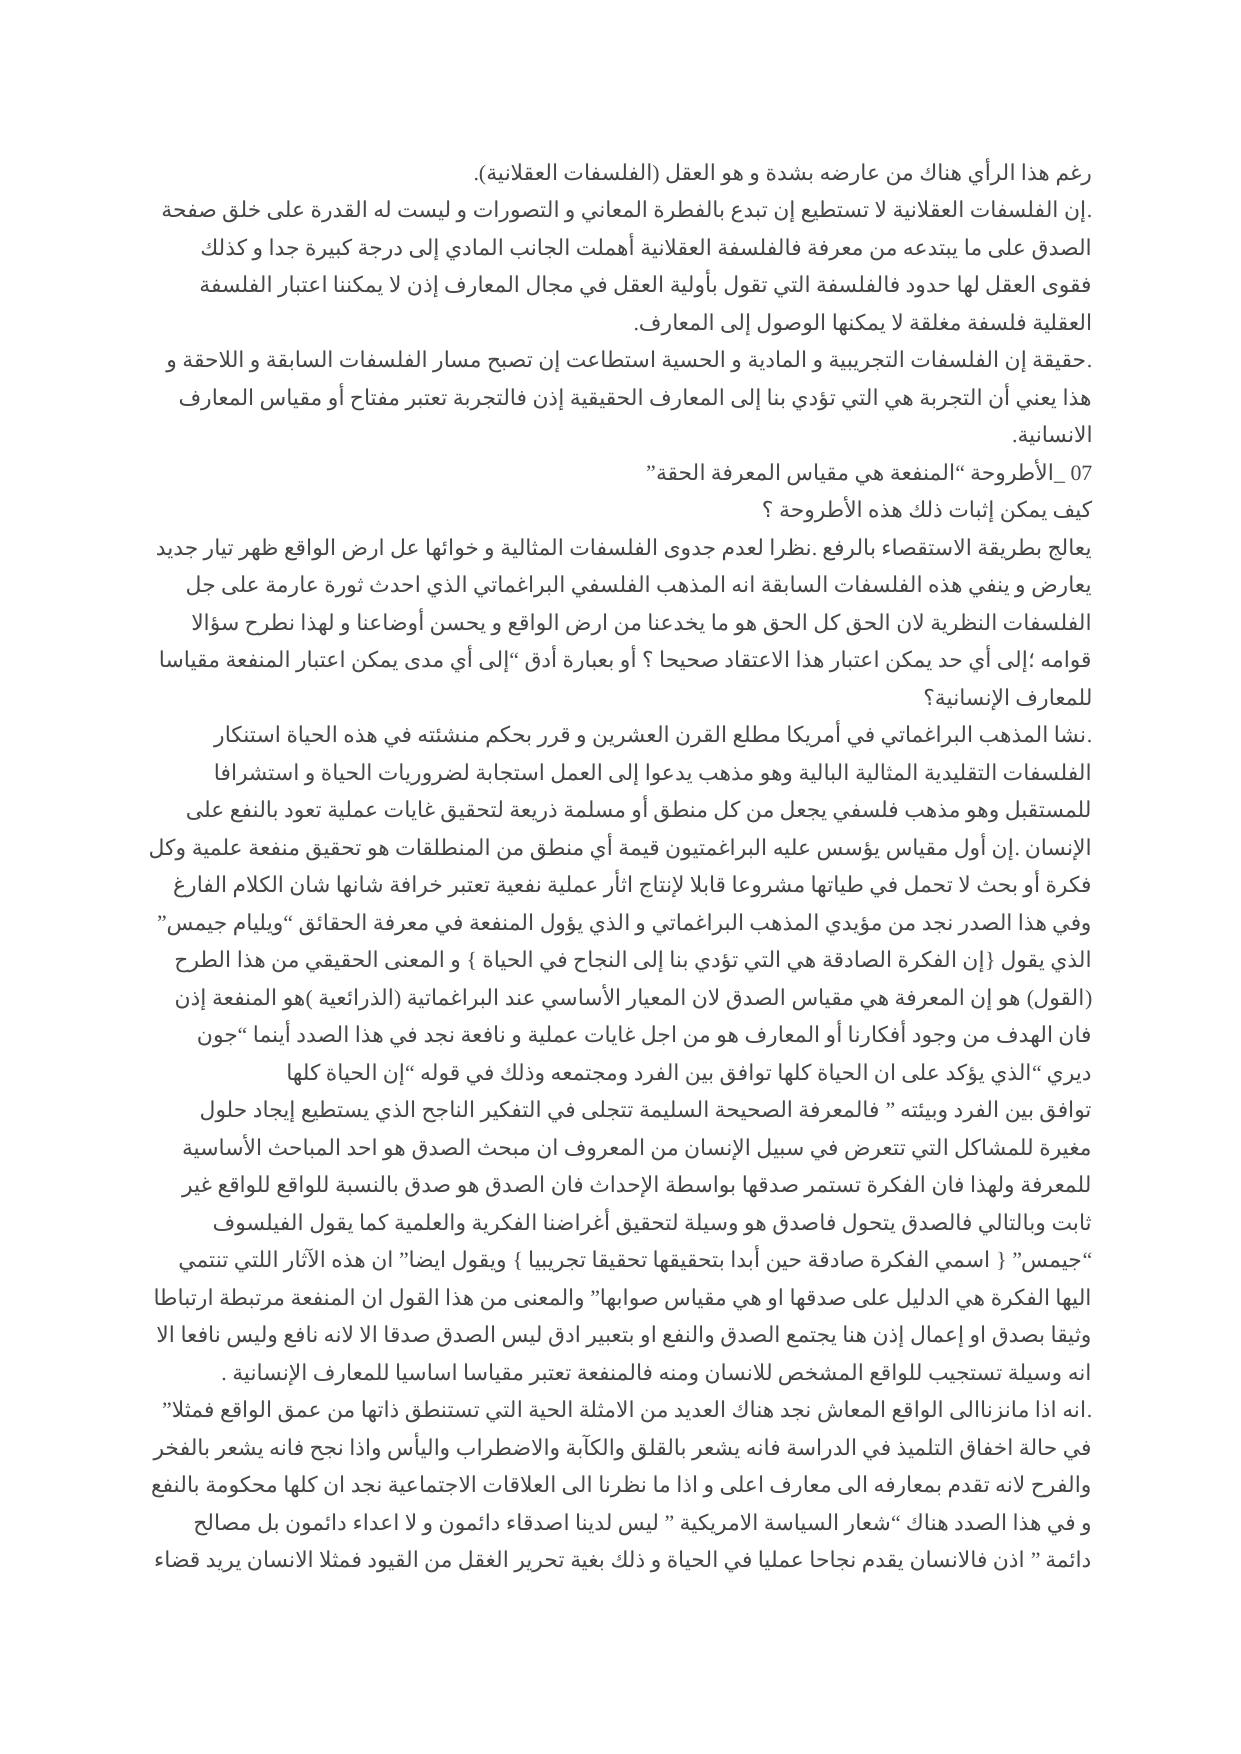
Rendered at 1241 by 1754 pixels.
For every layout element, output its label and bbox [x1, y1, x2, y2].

text [148, 448, 1093, 1573]
text [148, 148, 1093, 448]
